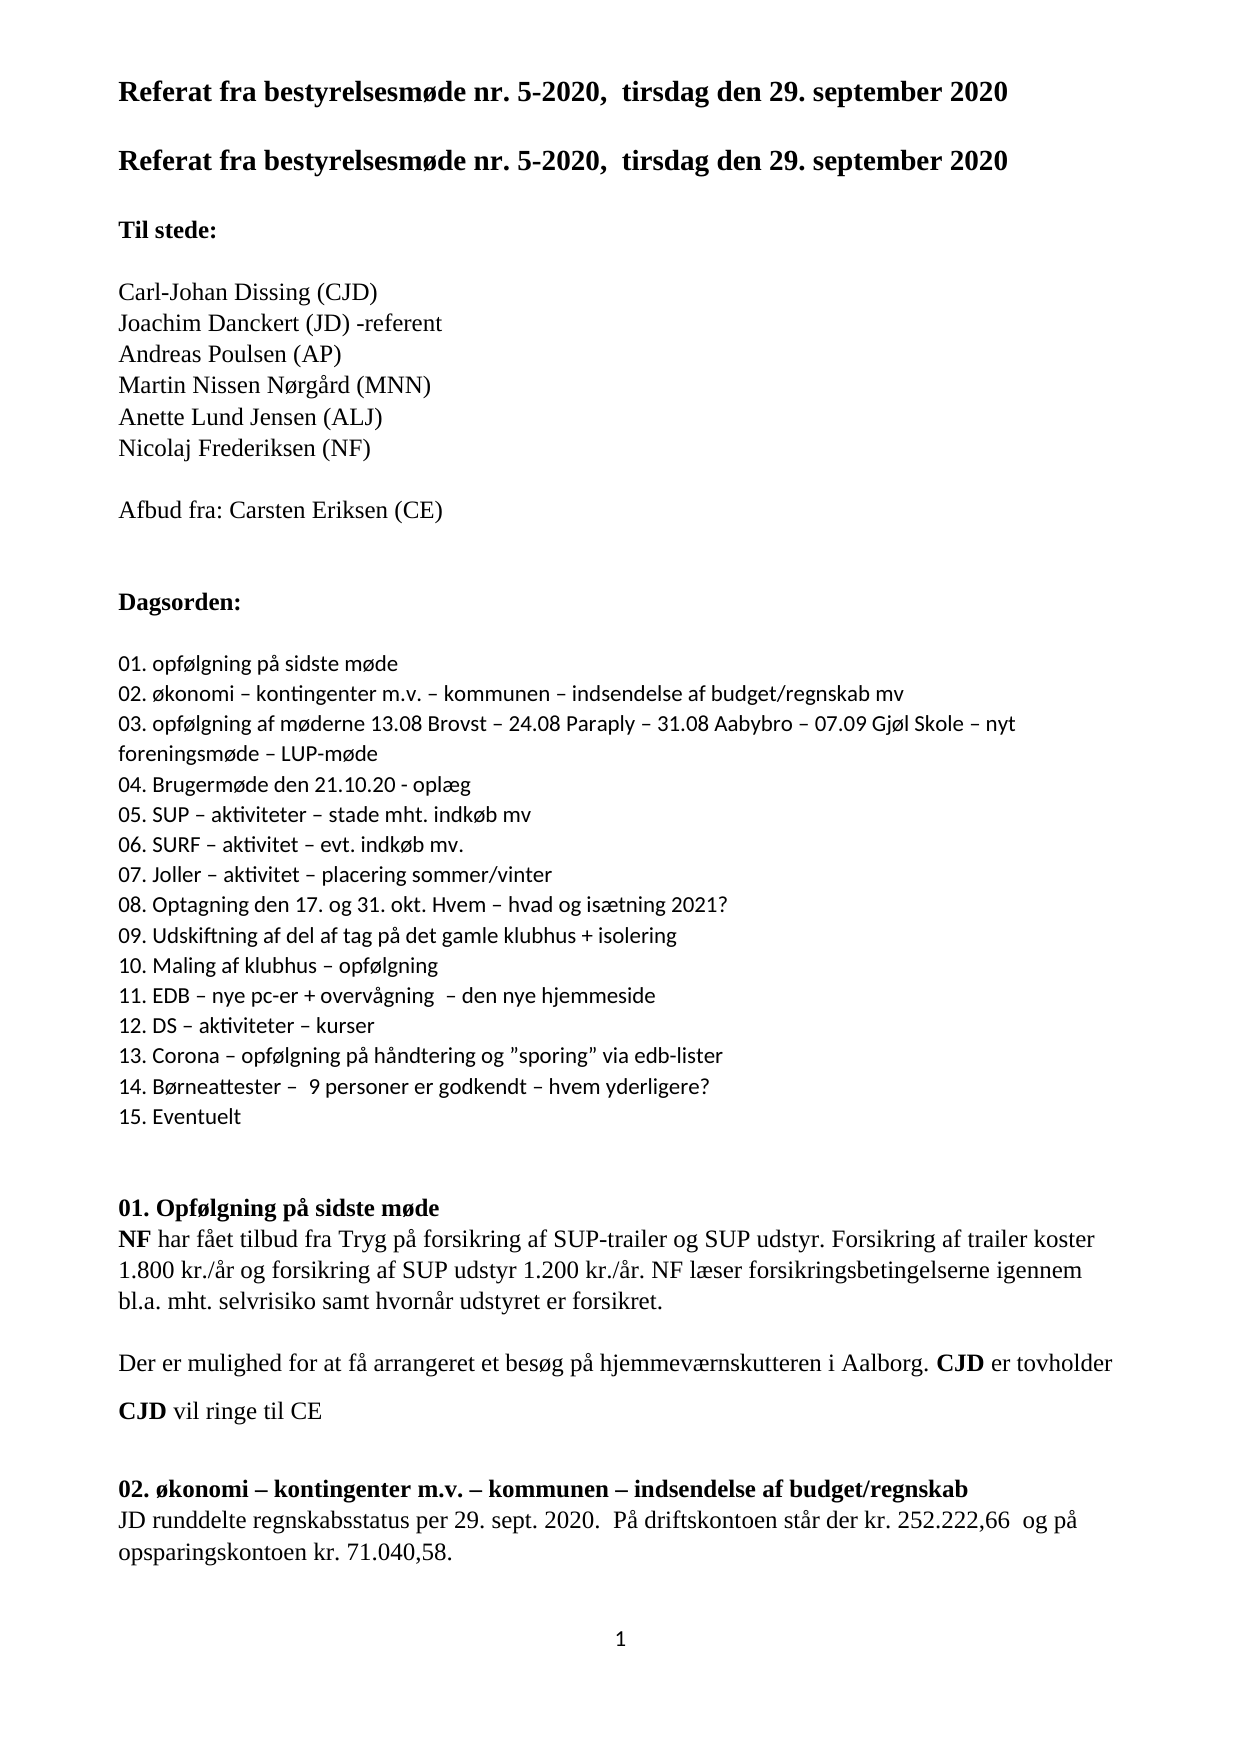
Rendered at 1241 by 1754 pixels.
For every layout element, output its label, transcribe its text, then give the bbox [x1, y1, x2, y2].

text Nicolaj Frederiksen (NF) [118, 433, 1122, 461]
text Referat fra bestyrelsesmøde nr. 5-2020, tirsdag den 29. september 2020 Til stede: Carl-Johan Dissing (CJD) Joachim Danckert (JD) -referent [118, 143, 1122, 337]
text CJD vil ringe til CE [118, 1396, 1122, 1424]
text Andreas Poulsen (AP) Martin Nissen Nørgård (MNN) [118, 339, 1122, 399]
text Dagsorden: 01. opfølgning på sidste møde 02. økonomi – kontingenter m.v. – kommunen – indsendelse af budget/regnskab mv 03. opfølgning af møderne 13.08 Brovst – 24.08 Paraply – 31.08 Aabybro – 07.09 Gjøl Skole – nyt foreningsmøde – LUP-møde 04. Brugermøde den 21.10.20 - oplæg 05. SUP – aktiviteter – stade mht. indkøb mv 06. SURF – aktivitet – evt. indkøb mv. 07. Joller – aktivitet – placering sommer/vinter 08. Optagning den 17. og 31. okt. Hvem – hvad og isætning 2021? 09. Udskiftning af del af tag på det gamle klubhus + isolering 10. Maling af klubhus – opfølgning 11. EDB – nye pc-er + overvågning – den nye hjemmeside 12. DS – aktiviteter – kurser 13. Corona – opfølgning på håndtering og ”sporing” via edb-lister 14. Børneattester – 9 personer er godkendt – hvem yderligere? 15. Eventuelt 01. Opfølgning på sidste møde [118, 587, 1122, 1222]
text Afbud fra: Carsten Eriksen (CE) [118, 464, 1122, 585]
text 02. økonomi – kontingenter m.v. – kommunen – indsendelse af budget/regnskab [118, 1443, 1122, 1503]
text JD runddelte regnskabsstatus per 29. sept. 2020. På driftskontoen står der kr. 252.222,66 og på opsparingskontoen kr. 71.040,58. [118, 1506, 1122, 1565]
text Der er mulighed for at få arrangeret et besøg på hjemmeværnskutteren i Aalborg. CJD er tovholder [118, 1348, 1122, 1377]
text NF har fået tilbud fra Tryg på forsikring af SUP-trailer og SUP udstyr. Forsikring af trailer koster 1.800 kr./år og forsikring af SUP udstyr 1.200 kr./år. NF læser forsikringsbetingelserne igennem bl.a. mht. selvrisiko samt hvornår udstyret er forsikret. [118, 1224, 1122, 1315]
text Anette Lund Jensen (ALJ) [118, 402, 1122, 430]
